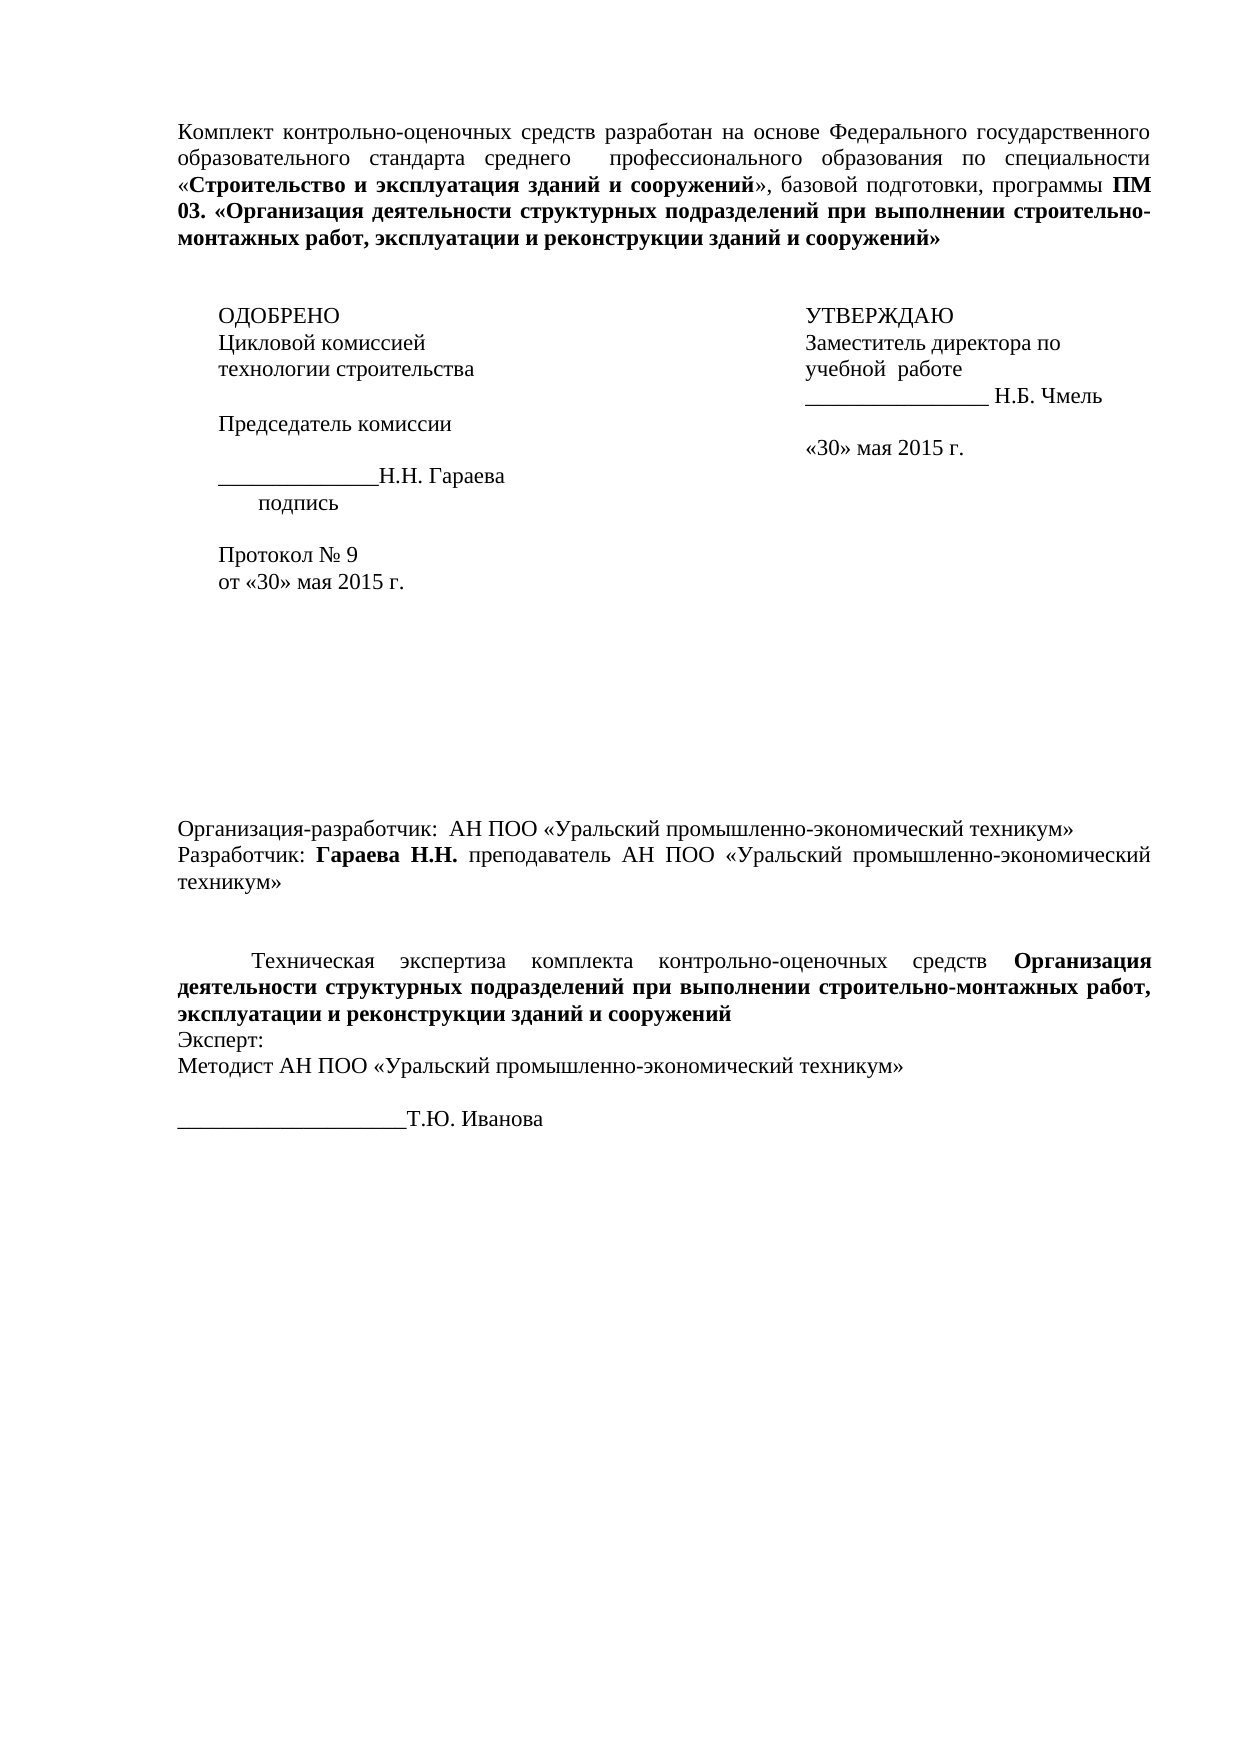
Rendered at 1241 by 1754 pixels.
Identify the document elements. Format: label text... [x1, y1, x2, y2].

text Техническая экспертиза комплекта контрольно-оценочных средств Организация деятельности структурных подразделений при выполнении строительно-монтажных работ, эксплуатации и реконструкции зданий и сооружений [177, 947, 1152, 1026]
text Эксперт: [177, 1026, 1152, 1052]
text Комплект контрольно-оценочных средств разработан на основе Федерального государственного образовательного стандарта среднего профессионального образования по специальности «Строительство и эксплуатация зданий и сооружений», базовой подготовки, программы ПМ 03. «Организация деятельности структурных подразделений при выполнении строительно-монтажных работ, эксплуатации и реконструкции зданий и сооружений» [177, 118, 1152, 250]
text Организация-разработчик: АН ПОО «Уральский промышленно-экономический техникум» [177, 815, 1152, 841]
text Разработчик: Гараева Н.Н. преподаватель АН ПОО «Уральский промышленно-экономический техникум» [177, 841, 1152, 894]
text ____________________Т.Ю. Иванова [177, 1105, 1152, 1131]
table_header УТВЕРЖДАЮ Заместитель директора по учебной работе ________________ Н.Б. Чмель «30» мая 2015 г. [794, 276, 1207, 762]
table_header ОДОБРЕНО Цикловой комиссией технологии строительства Председатель комиссии ______________Н.Н. Гараева подпись Протокол № 9 от «30» мая 2015 г. [207, 276, 794, 762]
text Методист АН ПОО «Уральский промышленно-экономический техникум» [177, 1052, 1152, 1079]
